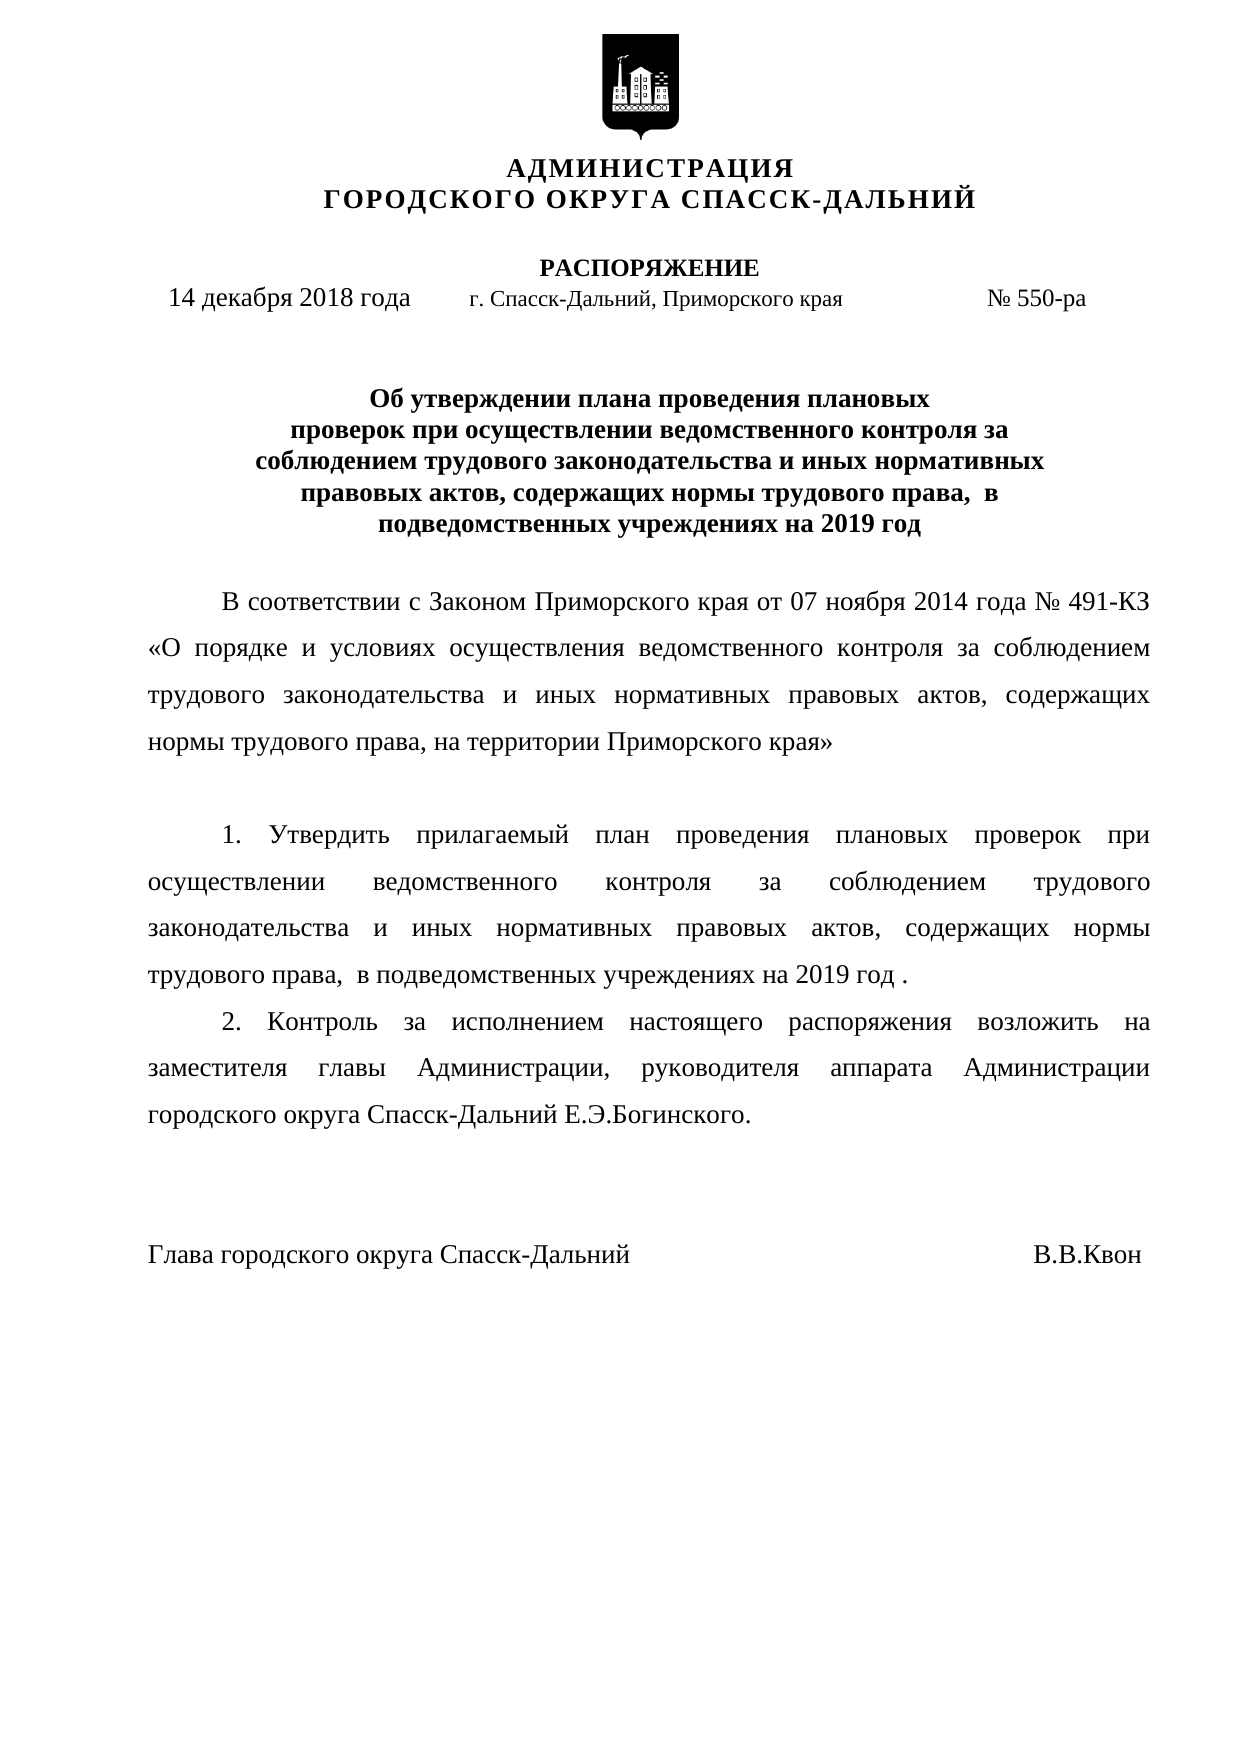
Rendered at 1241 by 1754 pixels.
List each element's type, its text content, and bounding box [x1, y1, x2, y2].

picture [602, 34, 679, 138]
text подведомственных учреждениях на 2019 год [148, 507, 1152, 538]
text соблюдением трудового законодательства и иных нормативных [148, 444, 1152, 476]
text Глава городского округа Спасск-Дальний В.В.Квон [148, 1238, 1152, 1269]
text 14 декабря 2018 года г. Спасск-Дальний, Приморского края № 550-ра [148, 282, 1152, 313]
text правовых актов, содержащих нормы трудового права, в [148, 476, 1152, 507]
text проверок при осуществлении ведомственного контроля за [148, 413, 1152, 444]
subtitle АДМИНИСТРАЦИЯ [148, 152, 1152, 183]
text 1. Утвердить прилагаемый план проведения плановых проверок при осуществлении ведомственного контроля за соблюдением трудового законодательства и иных нормативных правовых актов, содержащих нормы трудового права, в подведомственных учреждениях на 2019 год . [148, 818, 1152, 989]
text Об утверждении плана проведения плановых [148, 382, 1152, 413]
text 2. Контроль за исполнением настоящего распоряжения возложить на заместителя главы Администрации, руководителя аппарата Администрации городского округа Спасск-Дальний Е.Э.Богинского. [148, 1004, 1152, 1129]
subtitle РАСПОРЯЖЕНИЕ [148, 253, 1152, 282]
subtitle ГОРОДСКОГО ОКРУГА СПАССК-ДАЛЬНИЙ [148, 183, 1152, 214]
text В соответствии с Законом Приморского края от 07 ноября 2014 года № 491-КЗ «О порядке и условиях осуществления ведомственного контроля за соблюдением трудового законодательства и иных нормативных правовых актов, содержащих нормы трудового права, на территории Приморского края» [148, 584, 1152, 756]
